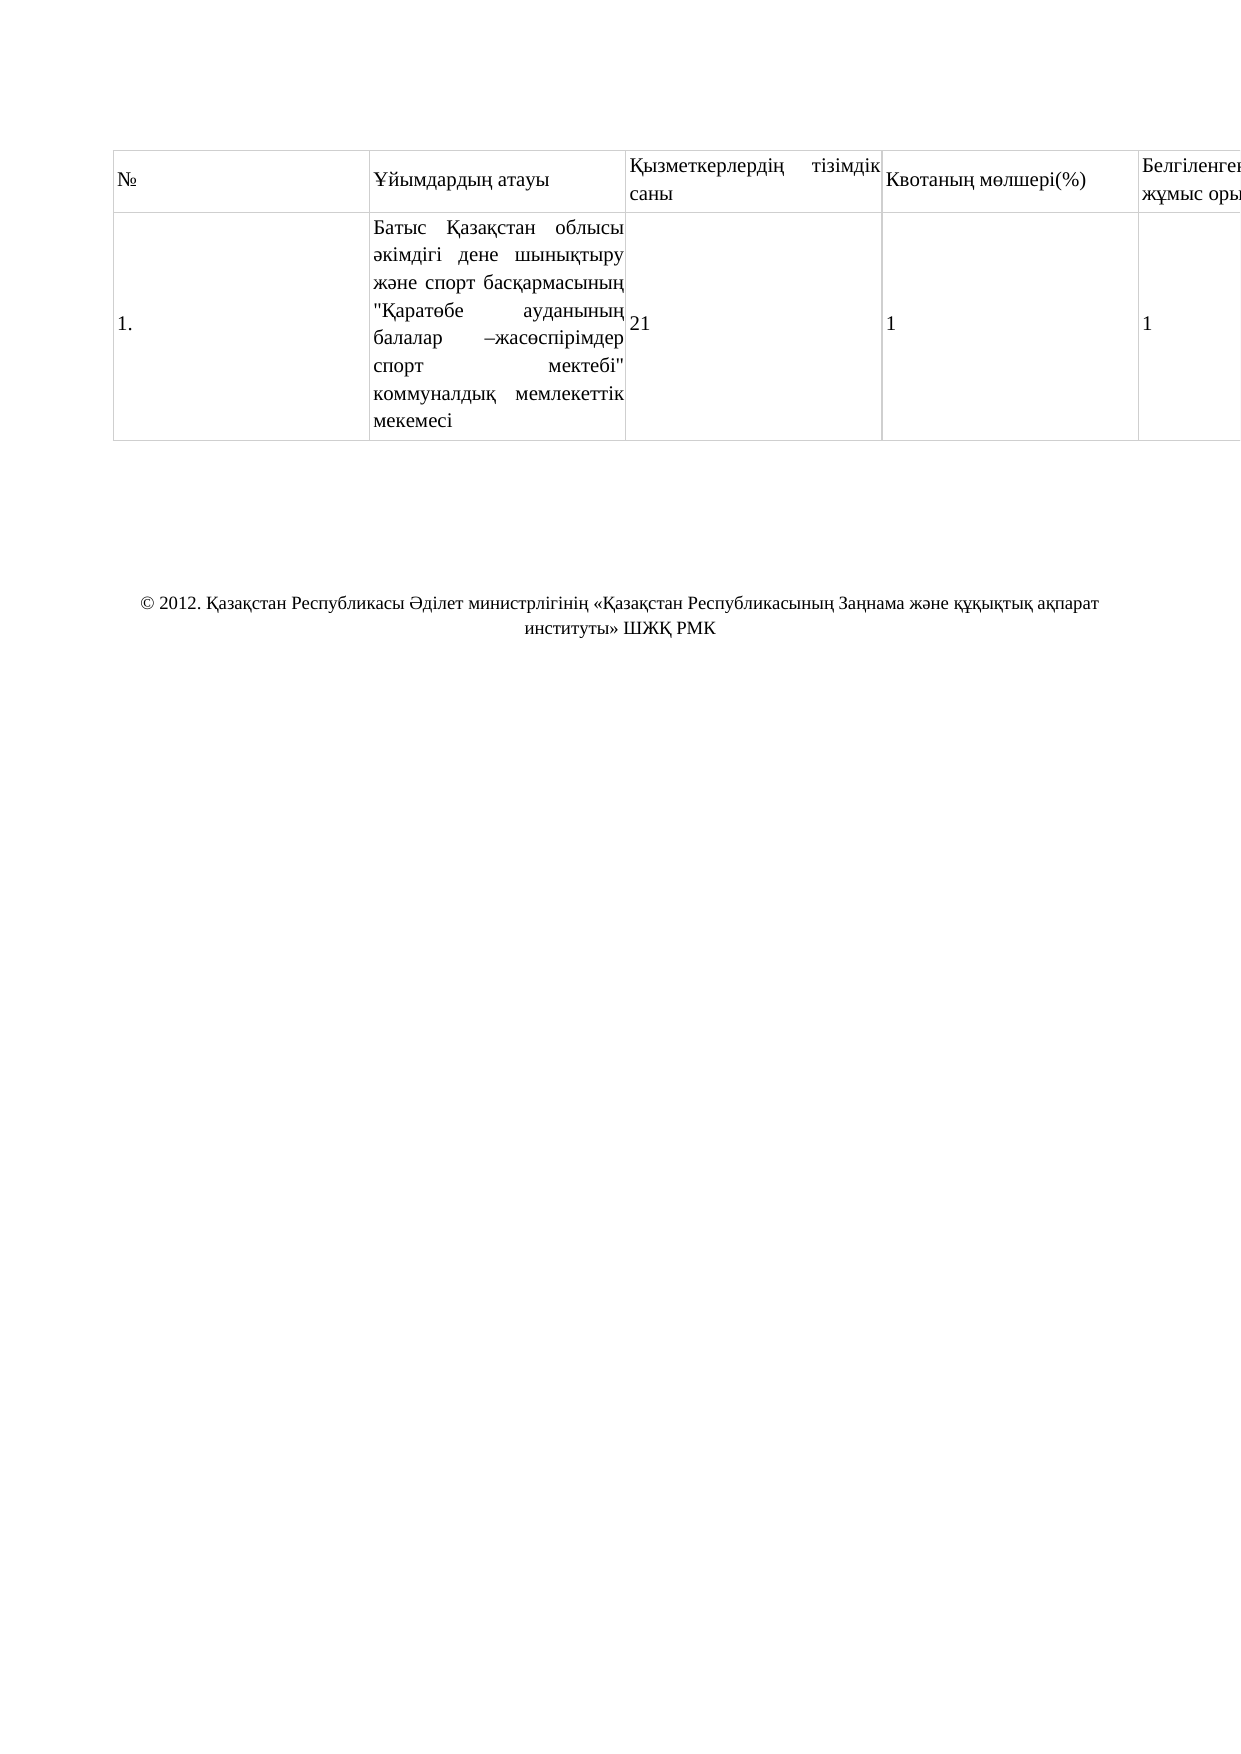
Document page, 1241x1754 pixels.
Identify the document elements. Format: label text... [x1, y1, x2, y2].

text © 2012. Қазақстан Республикасы Әділет министрлігінің «Қазақстан Республикасының Заңнама және құқықтық ақпарат институты» ШЖҚ РМК [112, 592, 1128, 638]
table_cell 1. [114, 213, 369, 439]
table_cell Батыс Қазақстан облысы әкімдігі дене шынықтыру және спорт басқармасының "Қаратөбе ауданының балалар –жасөспірімдер спорт мектебі" коммуналдық мемлекеттік мекемесі [370, 213, 625, 439]
table_header Белгіленген квотаға сәйкес жұмыс орындарының саны [1139, 151, 1240, 212]
table_cell 1 [883, 213, 1138, 439]
table_header Квотаның мөлшері(%) [883, 151, 1138, 212]
table_header Қызметкерлердің тізімдік саны [626, 151, 881, 212]
table_header № [114, 151, 369, 212]
table_cell 21 [626, 213, 881, 439]
table_header Ұйымдардың атауы [370, 151, 625, 212]
table_cell 1 [1139, 213, 1240, 439]
